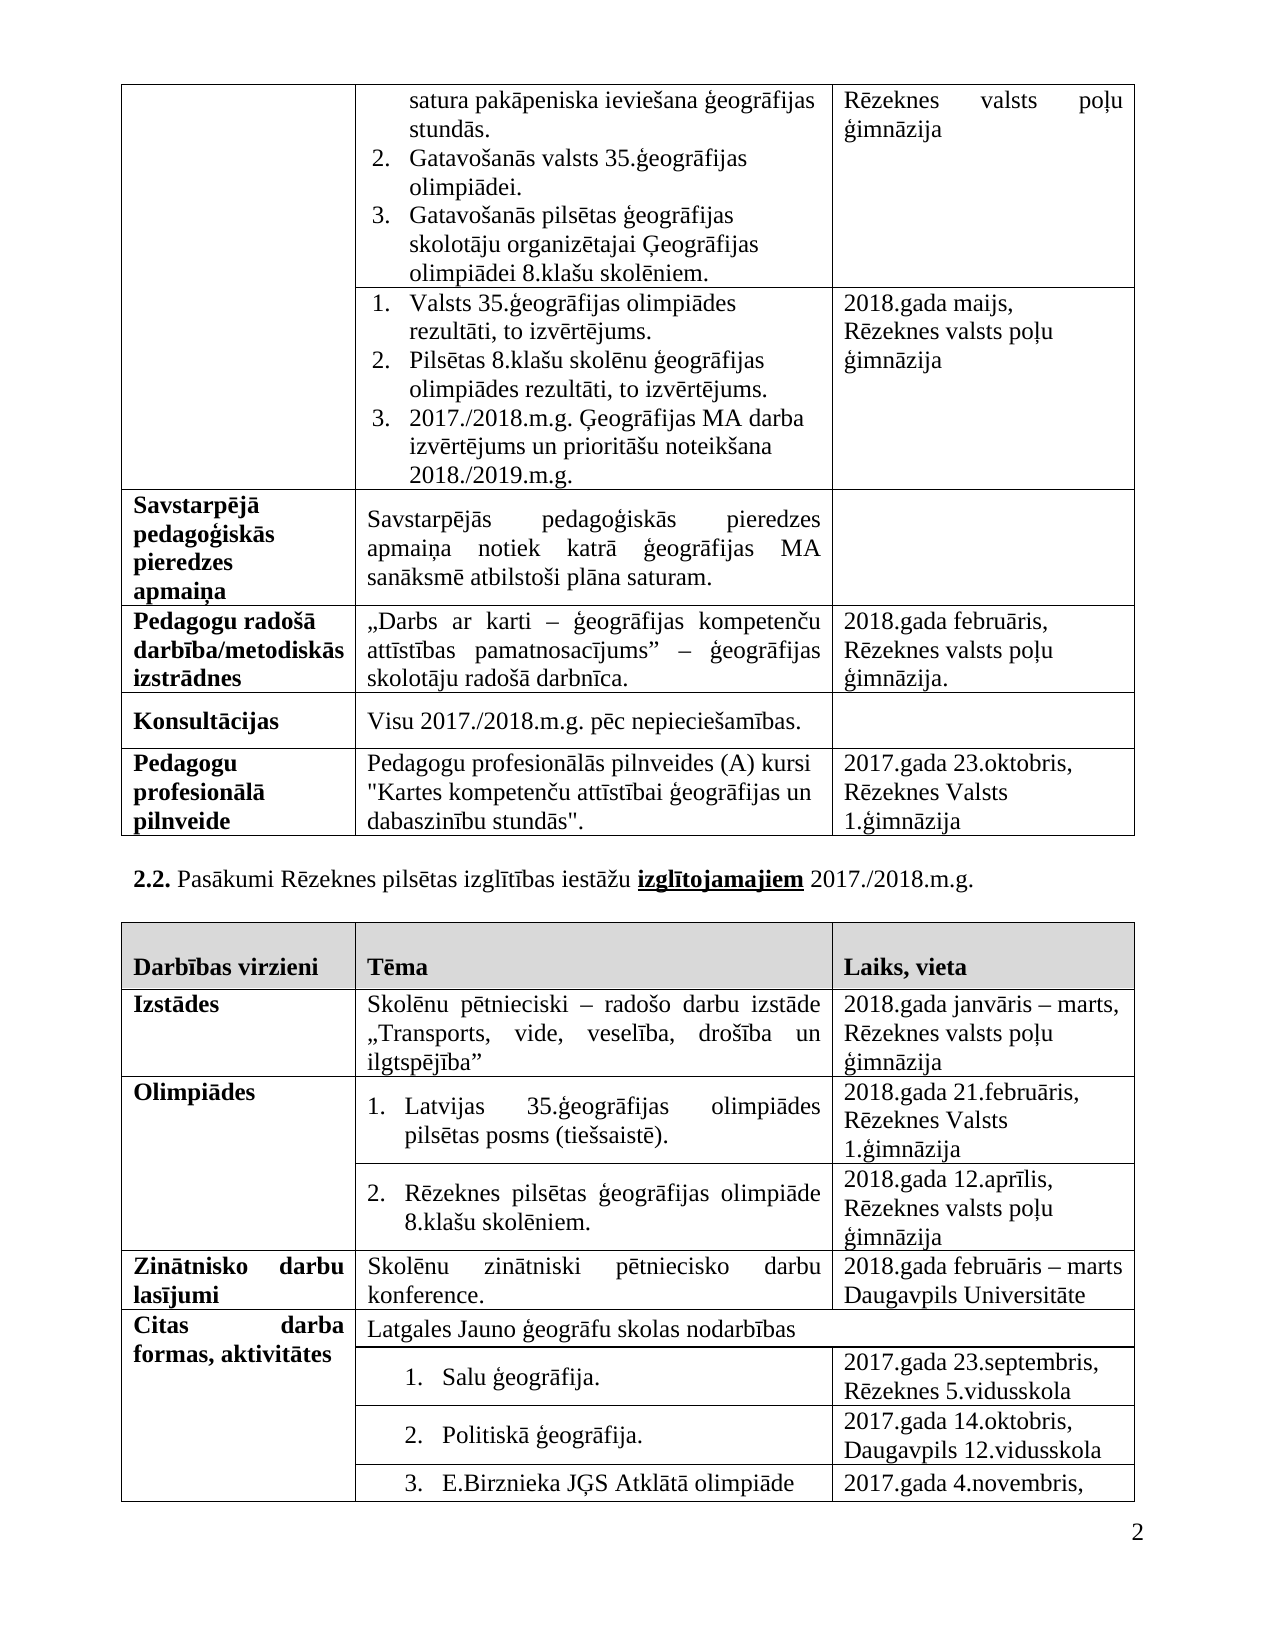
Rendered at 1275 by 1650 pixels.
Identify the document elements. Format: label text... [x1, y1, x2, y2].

table_cell Rēzeknes pilsētas ģeogrāfijas olimpiāde 8.klašu skolēniem. [356, 1164, 832, 1250]
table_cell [833, 85, 1134, 287]
table_cell Savstarpējā pedagoģiskās pieredzes apmaiņa [122, 490, 355, 605]
table_cell Pedagogu profesionālās pilnveides (A) kursi "Kartes kompetenču attīstībai ģeogrāfijas un dabaszinību stundās". [356, 749, 832, 835]
table_cell 2018.gada 21.februāris, Rēzeknes Valsts 1.ģimnāzija [833, 1077, 1134, 1163]
table_cell Savstarpējās pedagoģiskās pieredzes apmaiņa notiek katrā ģeogrāfijas MA sanāksmē atbilstoši plāna saturam. [356, 490, 832, 605]
table_cell Latvijas 35.ģeogrāfijas olimpiādes pilsētas posms (tiešsaistē). [356, 1077, 832, 1163]
table_cell Konsultācijas [122, 693, 355, 747]
table_cell 2017.gada 23.oktobris, Rēzeknes Valsts 1.ģimnāzija [833, 749, 1134, 835]
table_cell Skolēnu zinātniski pētniecisko darbu konference. [356, 1251, 832, 1309]
table_cell 2017.gada 23.septembris, Rēzeknes 5.vidusskola [833, 1348, 1134, 1405]
table_cell „Darbs ar karti – ģeogrāfijas kompetenču attīstības pamatnosacījums” – ģeogrāfijas skolotāju radošā darbnīca. [356, 606, 832, 692]
table_cell [833, 490, 1134, 605]
table_cell Skolēnu pētnieciski – radošo darbu izstāde „Transports, vide, veselība, drošība un ilgtspējība” [356, 990, 832, 1076]
table_cell Laiks, vieta [833, 923, 1134, 988]
table_cell Darbības virzieni [122, 923, 355, 988]
table_cell 2018.gada maijs, Rēzeknes valsts poļu ģimnāzija [833, 288, 1134, 489]
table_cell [356, 85, 832, 287]
table_cell Olimpiādes [122, 1077, 355, 1250]
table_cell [833, 1465, 1134, 1501]
table_cell Zinātnisko darbu lasījumi [122, 1251, 355, 1309]
table_cell Pedagogu profesionālā pilnveide [122, 749, 355, 835]
table_cell Valsts 35.ģeogrāfijas olimpiādes rezultāti, to izvērtējums. Pilsētas 8.klašu skolēnu ģeogrāfijas olimpiādes rezultāti, to izvērtējums. 2017./2018.m.g. Ģeogrāfijas MA darba izvērtējums un prioritāšu noteikšana 2018./2019.m.g. [356, 288, 832, 489]
table_cell Salu ģeogrāfija. [356, 1348, 832, 1405]
table_cell [833, 693, 1134, 747]
table_cell 2.2. Pasākumi Rēzeknes pilsētas izglītības iestāžu izglītojamajiem 2017./2018.m.g. [122, 836, 1134, 922]
table_cell Pedagogu radošā darbība/metodiskās izstrādnes [122, 606, 355, 692]
table_cell 2017.gada 14.oktobris, Daugavpils 12.vidusskola [833, 1406, 1134, 1463]
table_cell Izstādes [122, 990, 355, 1076]
table_cell Visu 2017./2018.m.g. pēc nepieciešamības. [356, 693, 832, 747]
table_cell 2018.gada februāris, Rēzeknes valsts poļu ģimnāzija. [833, 606, 1134, 692]
table_cell 2018.gada janvāris – marts, Rēzeknes valsts poļu ģimnāzija [833, 990, 1134, 1076]
table_cell Citas darba formas, aktivitātes [122, 1310, 355, 1463]
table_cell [356, 1465, 832, 1501]
table_cell Politiskā ģeogrāfija. [356, 1406, 832, 1463]
table_cell [122, 1464, 355, 1501]
table_cell Tēma [356, 923, 832, 988]
table_cell 2018.gada 12.aprīlis, Rēzeknes valsts poļu ģimnāzija [833, 1164, 1134, 1250]
table_cell 2018.gada februāris – marts Daugavpils Universitāte [833, 1251, 1134, 1309]
table_cell Latgales Jauno ģeogrāfu skolas nodarbības [356, 1310, 1134, 1346]
